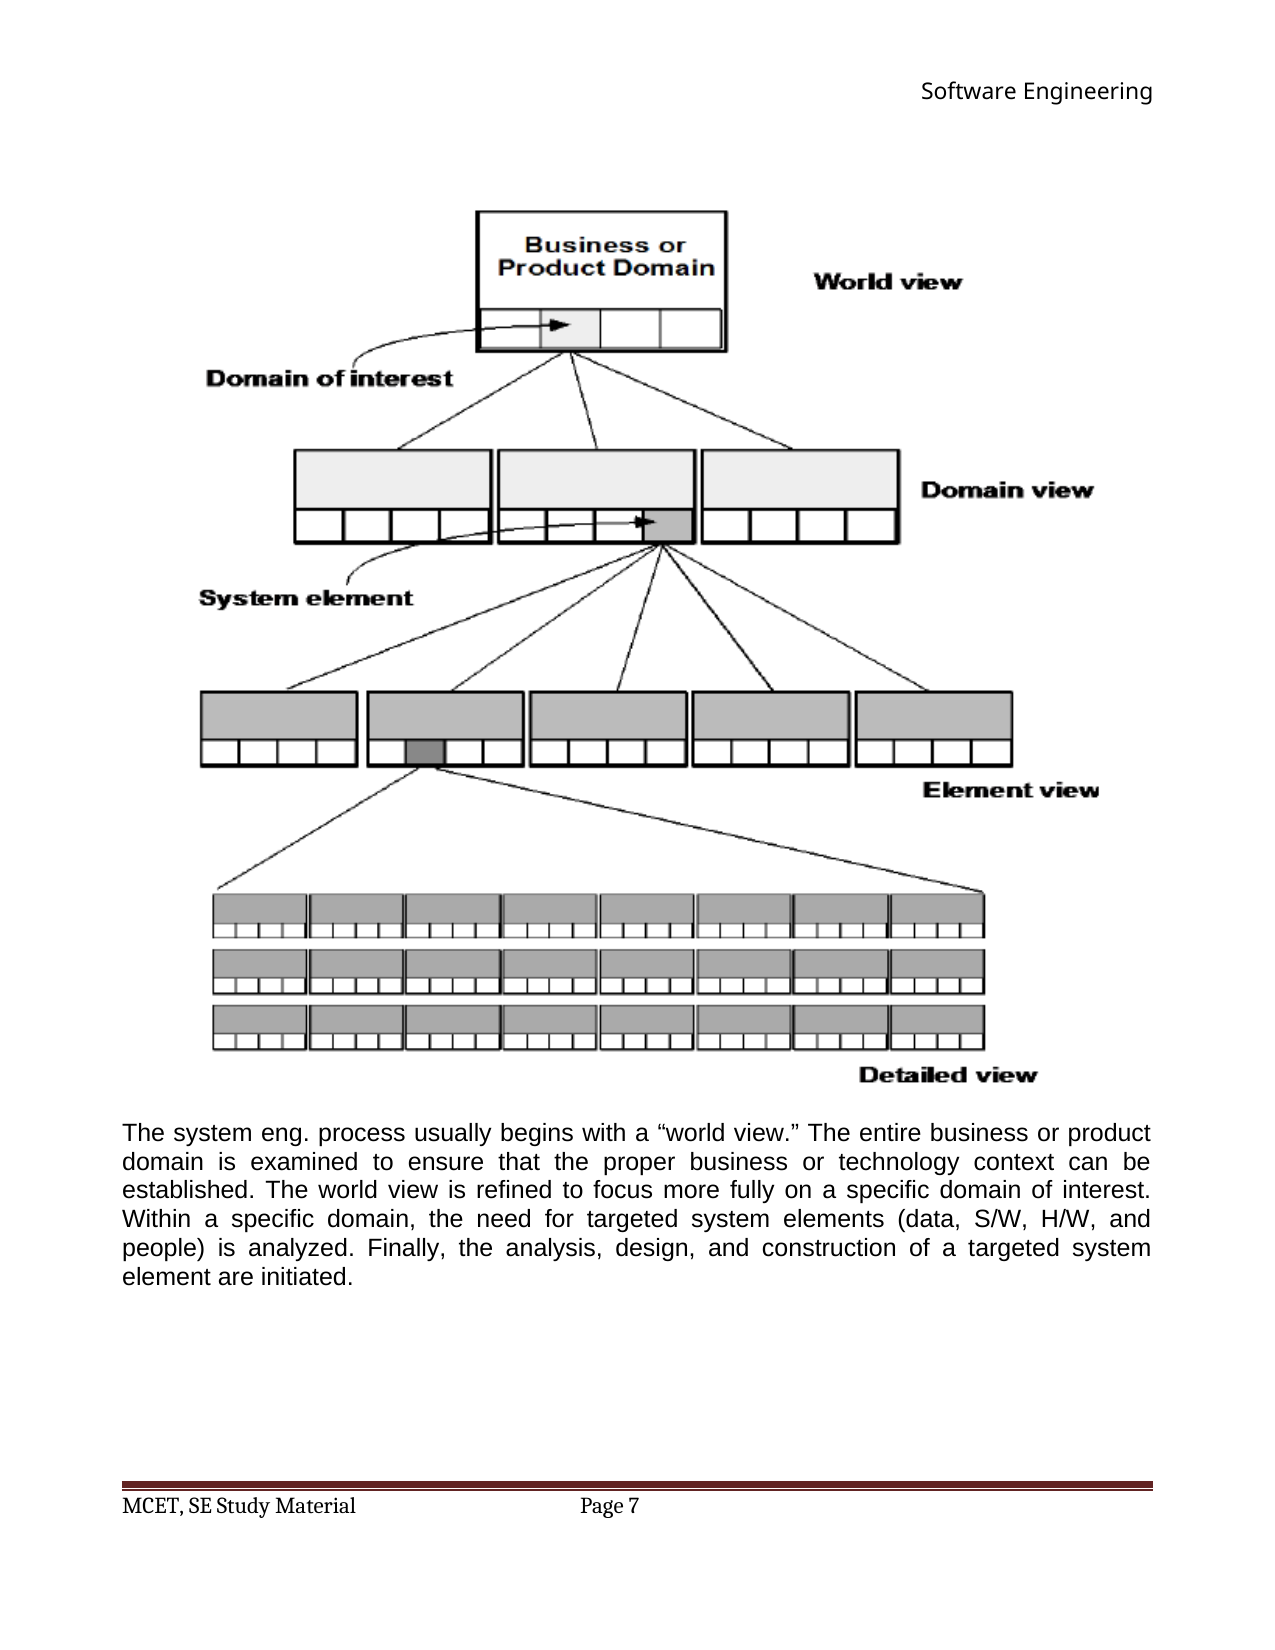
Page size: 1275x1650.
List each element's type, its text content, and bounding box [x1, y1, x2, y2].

text The system eng. process usually begins with a “world view.” The entire business or product domain is examined to ensure that the proper business or technology context can be established. The world view is refined to focus more fully on a specific domain of interest. Within a specific domain, the need for targeted system elements (data, S/W, H/W, and people) is analyzed. Finally, the analysis, design, and construction of a targeted system element are initiated. [122, 1118, 1153, 1290]
